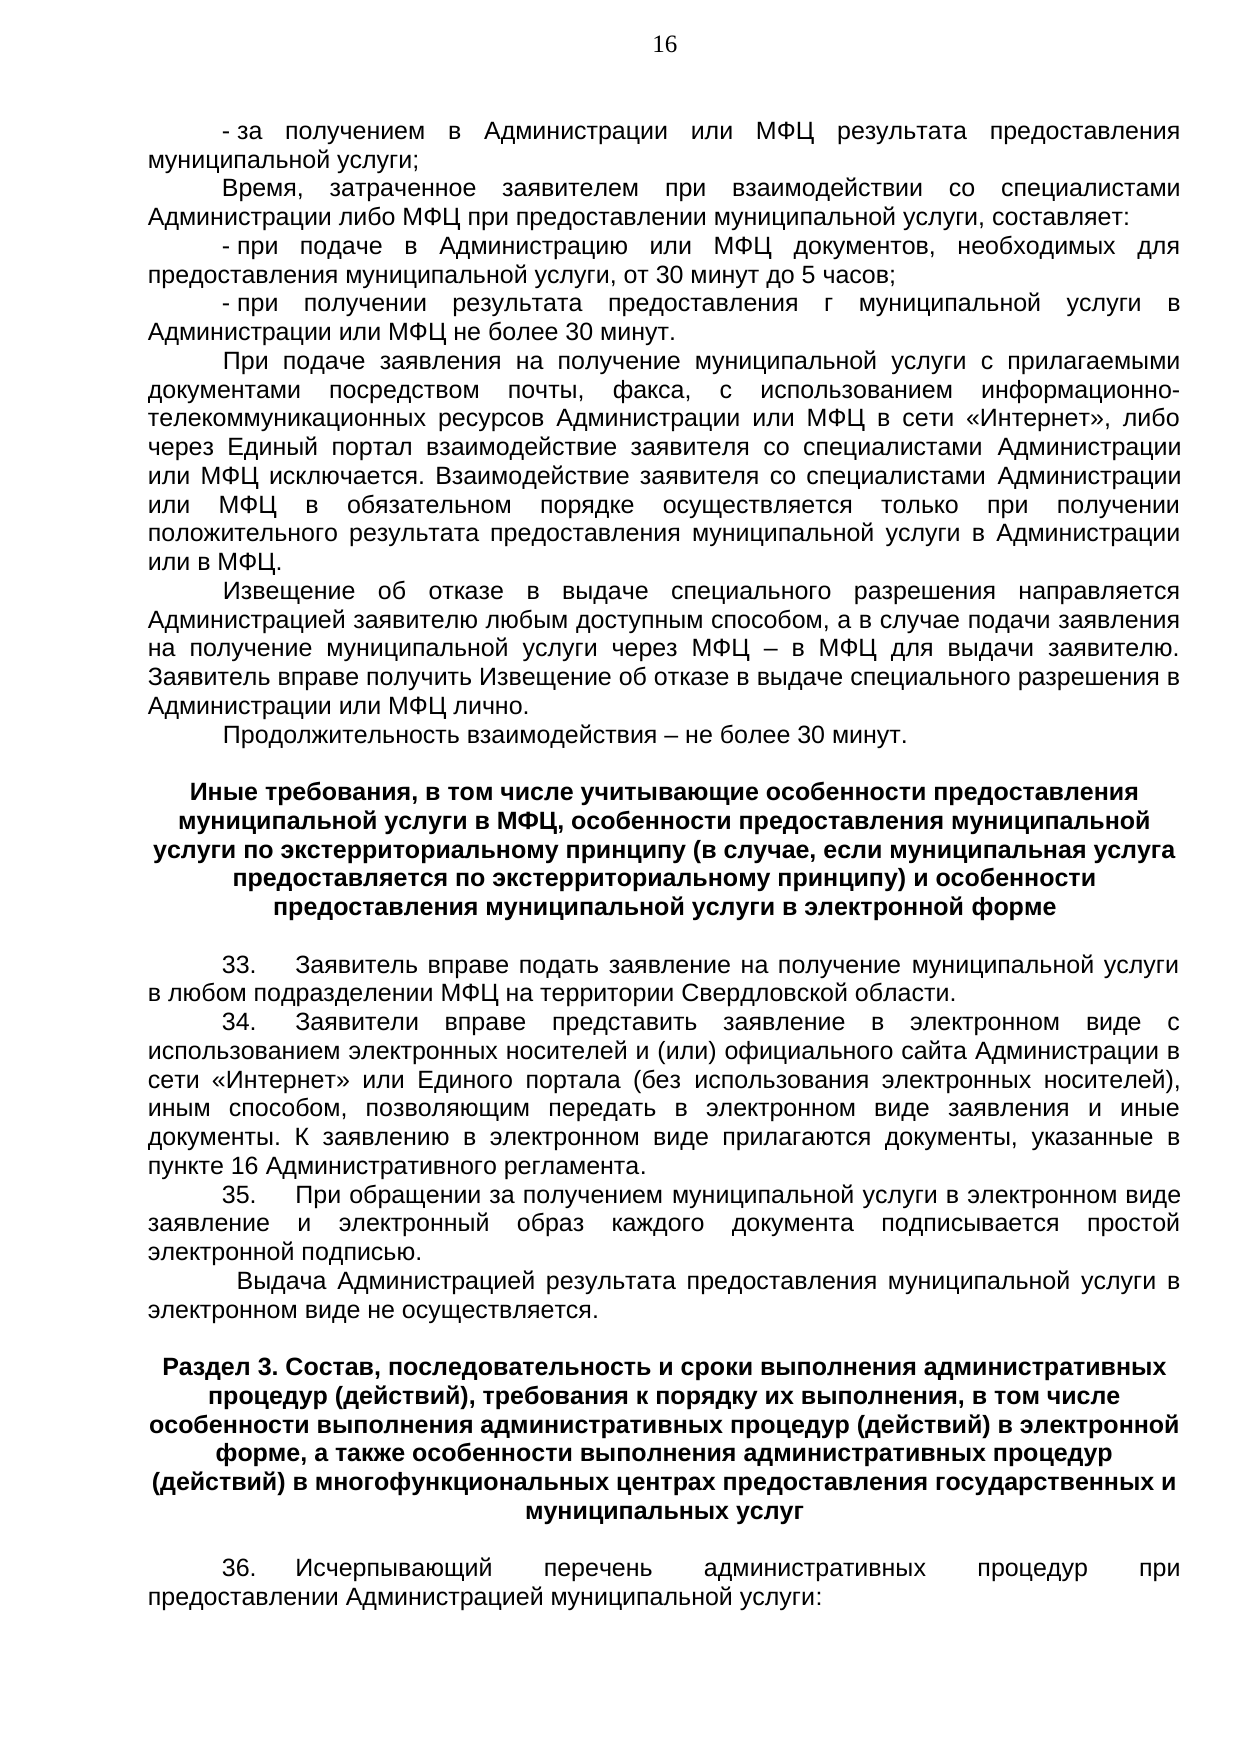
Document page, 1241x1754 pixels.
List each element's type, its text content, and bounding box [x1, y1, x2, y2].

text - за получением в Администрации или МФЦ результата предоставления муниципальной услуги; [148, 116, 1181, 173]
text При подаче заявления на получение муниципальной услуги с прилагаемыми документами посредством почты, факса, с использованием информационно-телекоммуникационных ресурсов Администрации или МФЦ в сети «Интернет», либо через Единый портал взаимодействие заявителя со специалистами Администрации или МФЦ исключается. Взаимодействие заявителя со специалистами Администрации или МФЦ в обязательном порядке осуществляется только при получении положительного результата предоставления муниципальной услуги в Администрации или в МФЦ. [148, 346, 1181, 576]
text - при получении результата предоставления г муниципальной услуги в Администрации или МФЦ не более 30 минут. [148, 288, 1181, 346]
text - при подаче в Администрацию или МФЦ документов, необходимых для предоставления муниципальной услуги, от 30 минут до 5 часов; [148, 231, 1181, 288]
text Извещение об отказе в выдаче специального разрешения направляется Администрацией заявителю любым доступным способом, а в случае подачи заявления на получение муниципальной услуги через МФЦ – в МФЦ для выдачи заявителю. Заявитель вправе получить Извещение об отказе в выдаче специального разрешения в Администрации или МФЦ лично. [148, 576, 1181, 719]
text Иные требования, в том числе учитывающие особенности предоставления муниципальной услуги в МФЦ, особенности предоставления муниципальной услуги по экстерриториальному принципу (в случае, если муниципальная услуга предоставляется по экстерриториальному принципу) и особенности предоставления муниципальной услуги в электронной форме [148, 777, 1181, 921]
list При обращении за получением муниципальной услуги в электронном виде заявление и электронный образ каждого документа подписывается простой электронной подписью. [148, 1179, 1181, 1266]
text Раздел 3. Состав, последовательность и сроки выполнения административных процедур (действий), требования к порядку их выполнения, в том числе особенности выполнения административных процедур (действий) в электронной форме, а также особенности выполнения административных процедур (действий) в многофункциональных центрах предоставления государственных и муниципальных услуг [148, 1352, 1181, 1524]
text Продолжительность взаимодействия – не более 30 минут. [148, 719, 1181, 748]
text Время, затраченное заявителем при взаимодействии со специалистами Администрации либо МФЦ при предоставлении муниципальной услуги, составляет: [148, 173, 1181, 231]
list Исчерпывающий перечень административных процедур при предоставлении Администрацией муниципальной услуги: [148, 1553, 1181, 1611]
text Выдача Администрацией результата предоставления муниципальной услуги в электронном виде не осуществляется. [148, 1266, 1181, 1323]
list Заявители вправе представить заявление в электронном виде с использованием электронных носителей и (или) официального сайта Администрации в сети «Интернет» или Единого портала (без использования электронных носителей), иным способом, позволяющим передать в электронном виде заявления и иные документы. К заявлению в электронном виде прилагаются документы, указанные в пункте 16 Административного регламента. [148, 1007, 1181, 1179]
list Заявитель вправе подать заявление на получение муниципальной услуги в любом подразделении МФЦ на территории Свердловской области. [148, 949, 1179, 1007]
